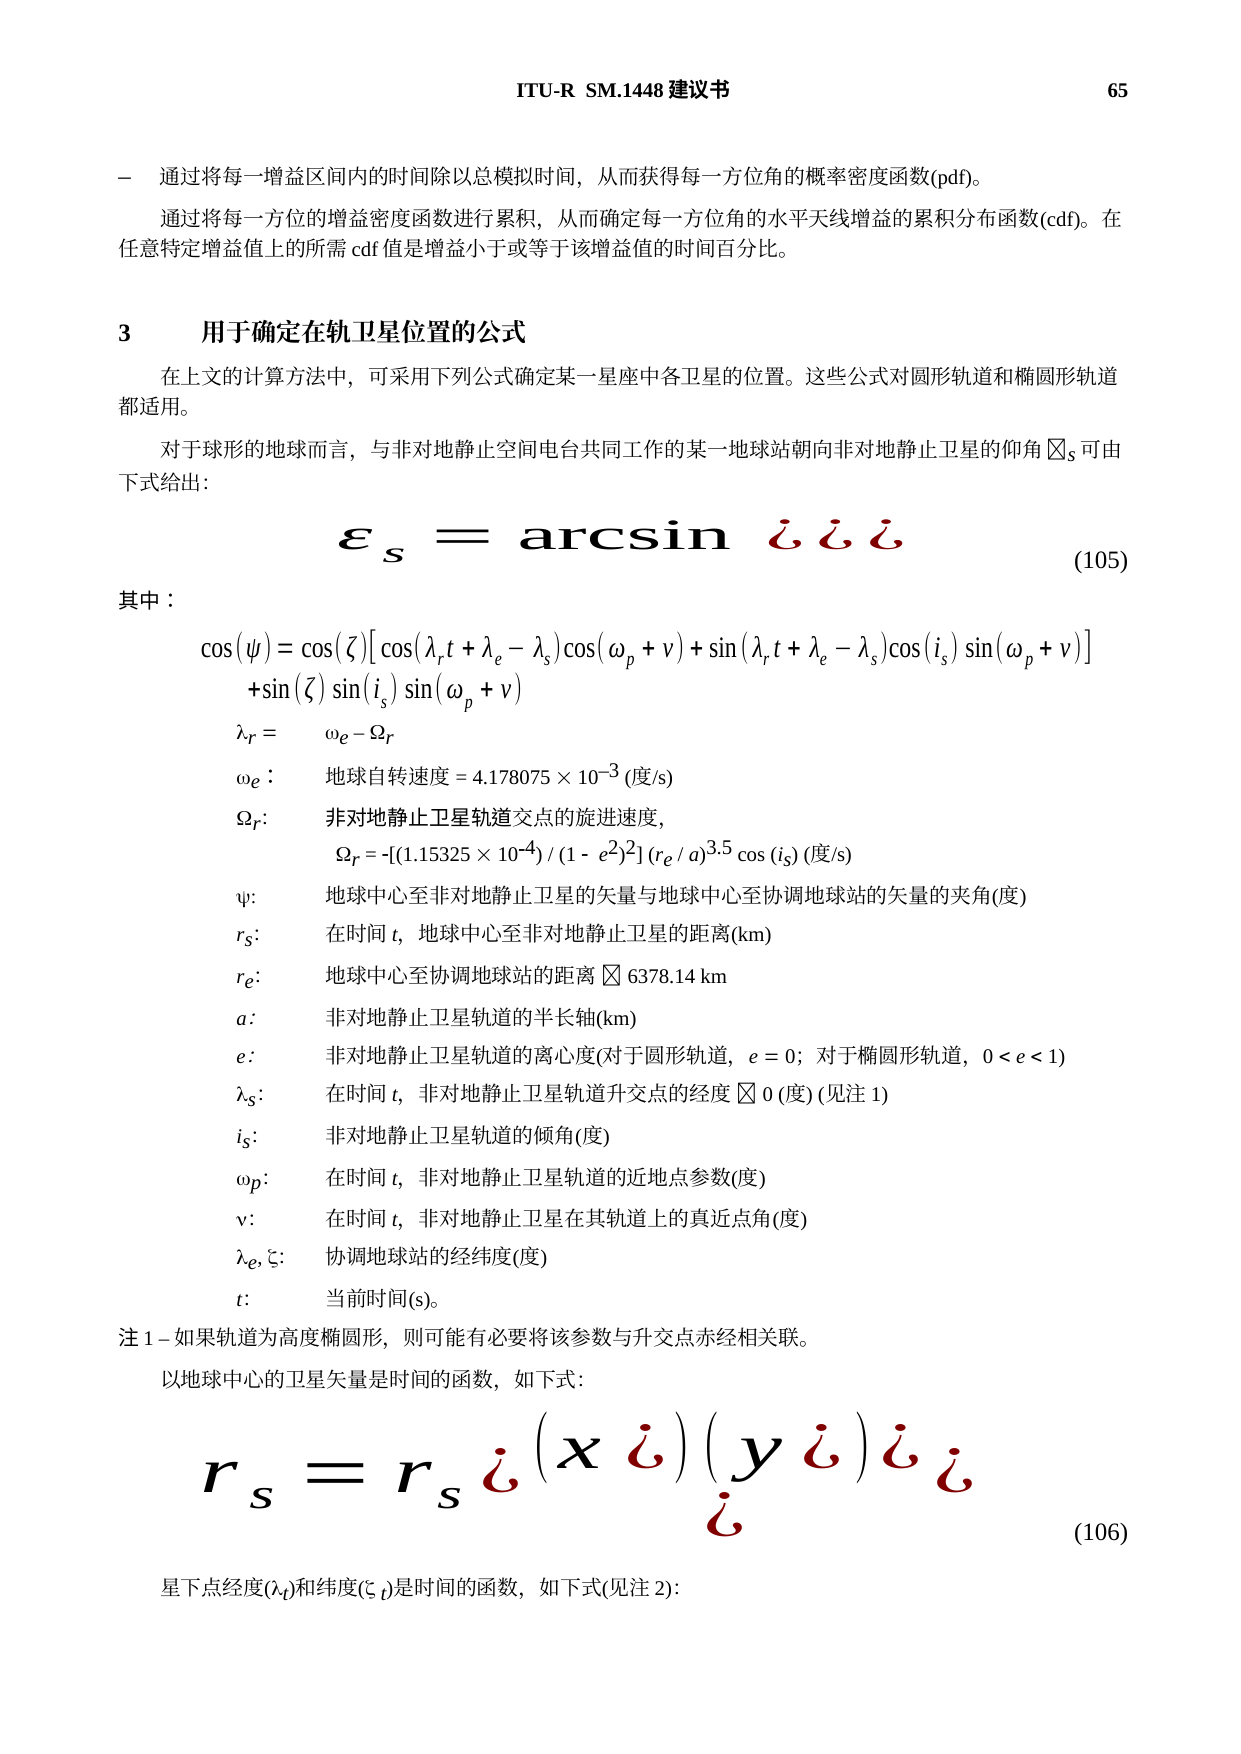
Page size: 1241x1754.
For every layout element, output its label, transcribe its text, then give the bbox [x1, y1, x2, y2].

text re： 地球中心至协调地球站的距离  6378.14 km [118, 959, 1122, 993]
text is： 非对地静止卫星轨道的倾角(度) [118, 1119, 1122, 1153]
text r： 非对地静止卫星轨道交点的旋进速度， r = -[(1.15325  10-4) / (1 -e2)2] (re / a)3.5 cos (is) (度/s) [118, 802, 1122, 871]
text e, ： 协调地球站的经纬度(度) [118, 1241, 1122, 1274]
text p： 在时间t，非对地静止卫星轨道的近地点参数(度) [118, 1161, 1122, 1194]
text e： 地球自转速度 = 4.178075  10–3 (度/s) [118, 757, 1122, 793]
subtitle 3 用于确定在轨卫星位置的公式 [118, 312, 1122, 348]
text a： 非对地静止卫星轨道的半长轴(km) [118, 1001, 1122, 1031]
text 在上文的计算方法中，可采用下列公式确定某一星座中各卫星的位置。这些公式对圆形轨道和椭圆形轨道都适用。 [118, 361, 1122, 421]
text – 通过将每一增益区间内的时间除以总模拟时间，从而获得每一方位角的概率密度函数(pdf)。 [118, 160, 1122, 190]
text s： 在时间t，非对地静止卫星轨道升交点的经度  0 (度) (见注1) [118, 1078, 1122, 1111]
text 其中： [118, 587, 1122, 615]
text e： 非对地静止卫星轨道的离心度(对于圆形轨道，e  0；对于椭圆形轨道，0  e  1) [118, 1039, 1122, 1069]
text (106) [118, 1408, 1122, 1546]
text 以地球中心的卫星矢量是时间的函数，如下式： [118, 1363, 1122, 1393]
text t： 当前时间(s)。 [118, 1282, 1122, 1312]
text ： 在时间t，非对地静止卫星在其轨道上的真近点角(度) [118, 1203, 1122, 1232]
text 对于球形的地球而言，与非对地静止空间电台共同工作的某一地球站朝向非对地静止卫星的仰角s可由下式给出： [118, 433, 1122, 496]
text (105) [118, 511, 1122, 574]
text 注1 – 如果轨道为高度椭圆形，则可能有必要将该参数与升交点赤经相关联。 [118, 1321, 1122, 1351]
text 通过将每一方位的增益密度函数进行累积，从而确定每一方位角的水平天线增益的累积分布函数(cdf)。在任意特定增益值上的所需cdf值是增益小于或等于该增益值的时间百分比。 [118, 203, 1122, 262]
text rs： 在时间t，地球中心至非对地静止卫星的距离(km) [118, 918, 1122, 951]
text  地球中心至非对地静止卫星的矢量与地球中心至协调地球站的矢量的夹角(度) [118, 879, 1122, 909]
text 星下点经度(t)和纬度( t)是时间的函数，如下式(见注2)： [118, 1571, 1122, 1604]
text r  e – r [118, 720, 1122, 749]
